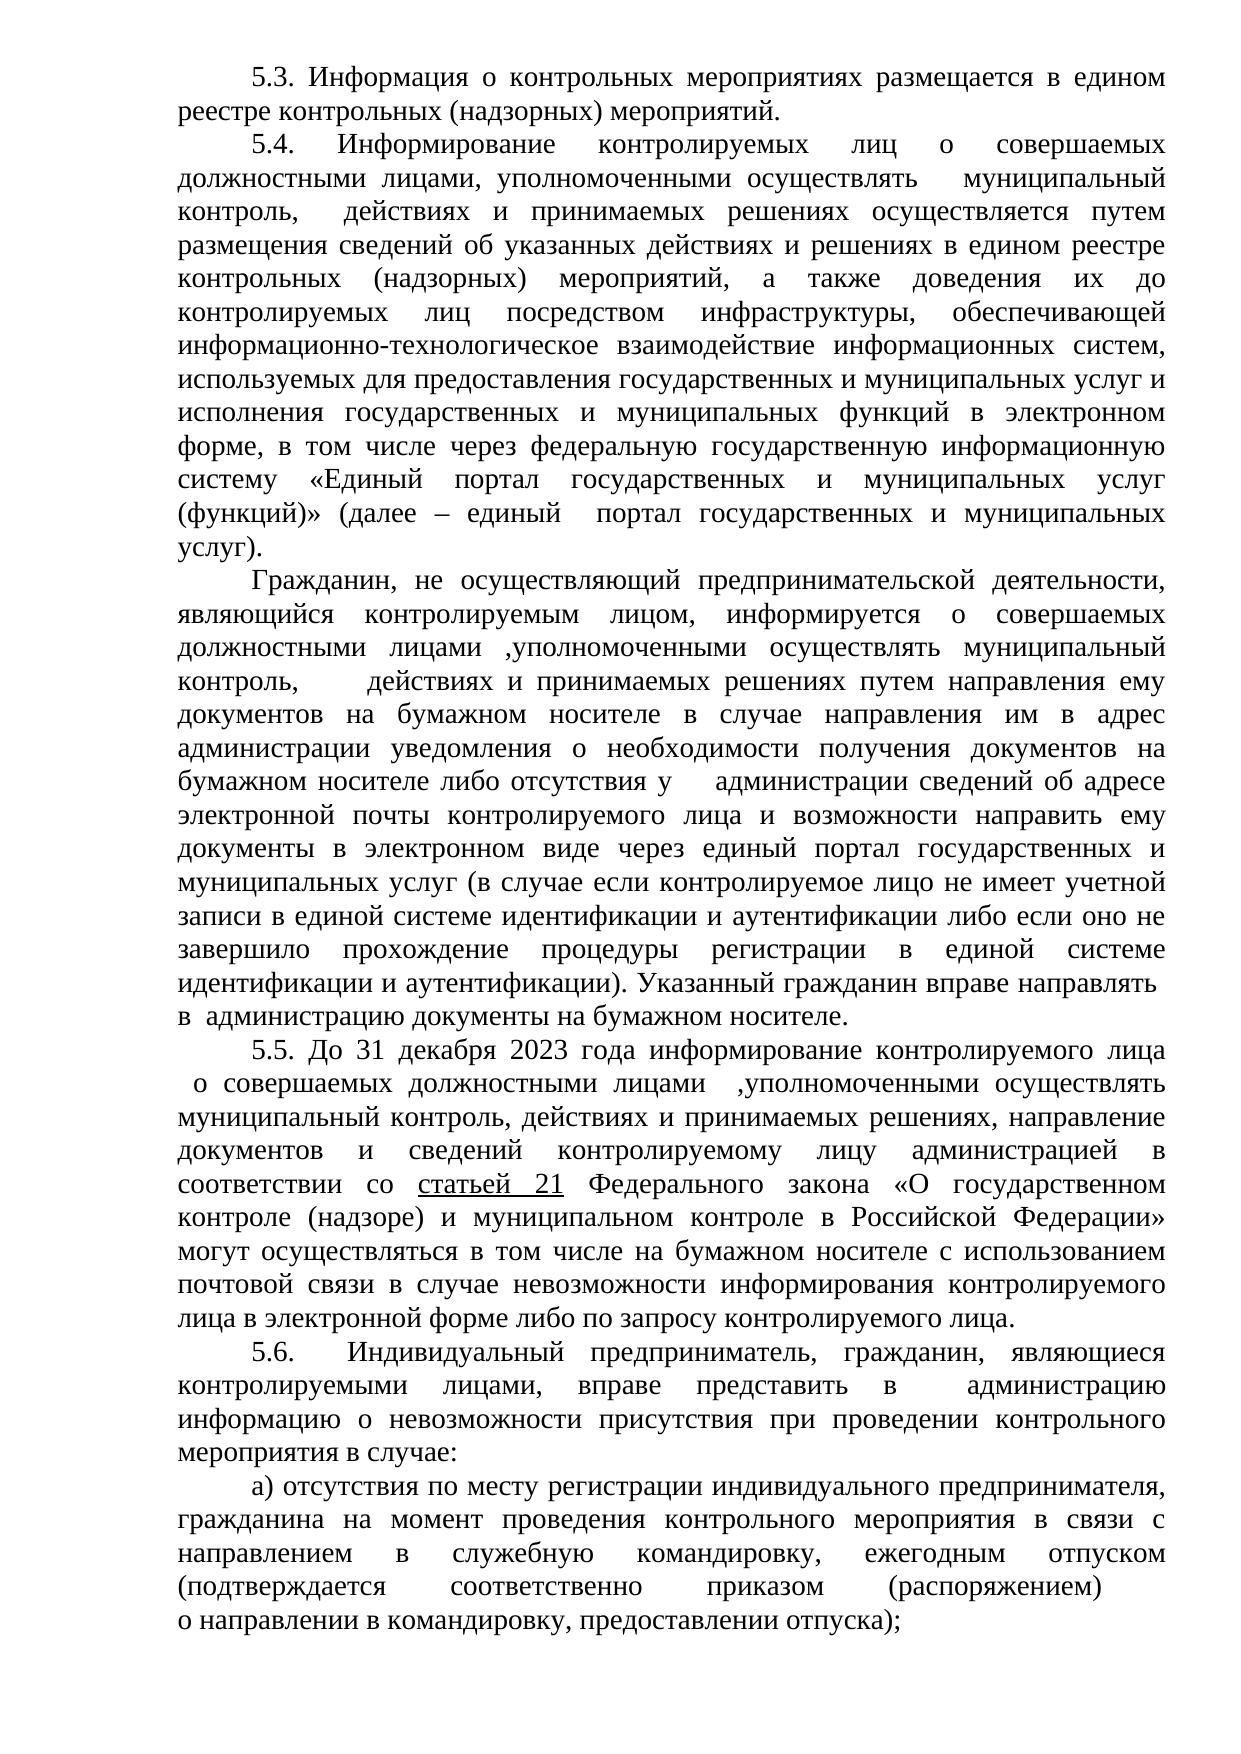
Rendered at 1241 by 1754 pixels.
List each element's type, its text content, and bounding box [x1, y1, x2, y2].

text 5.6. Индивидуальный предприниматель, гражданин, являющиеся контролируемыми лицами, вправе представить в администрацию информацию о невозможности присутствия при проведении контрольного мероприятия в случае: [177, 1334, 1167, 1468]
text 5.4. Информирование контролируемых лиц о совершаемых должностными лицами, уполномоченными осуществлять муниципальный контроль, действиях и принимаемых решениях осуществляется путем размещения сведений об указанных действиях и решениях в едином реестре контрольных (надзорных) мероприятий, а также доведения их до контролируемых лиц посредством инфраструктуры, обеспечивающей информационно-технологическое взаимодействие информационных систем, используемых для предоставления государственных и муниципальных услуг и исполнения государственных и муниципальных функций в электронном форме, в том числе через федеральную государственную информационную систему «Единый портал государственных и муниципальных услуг (функций)» (далее – единый портал государственных и муниципальных услуг). [177, 126, 1167, 562]
text Гражданин, не осуществляющий предпринимательской деятельности, являющийся контролируемым лицом, информируется о совершаемых должностными лицами ,уполномоченными осуществлять муниципальный контроль, действиях и принимаемых решениях путем направления ему документов на бумажном носителе в случае направления им в адрес администрации уведомления о необходимости получения документов на бумажном носителе либо отсутствия у администрации сведений об адресе электронной почты контролируемого лица и возможности направить ему документы в электронном виде через единый портал государственных и муниципальных услуг (в случае если контролируемое лицо не имеет учетной записи в единой системе идентификации и аутентификации либо если оно не завершило прохождение процедуры регистрации в единой системе идентификации и аутентификации). Указанный гражданин вправе направлять в администрацию документы на бумажном носителе. [177, 562, 1167, 1032]
text 5.3. Информация о контрольных мероприятиях размещается в едином реестре контрольных (надзорных) мероприятий. [177, 59, 1167, 126]
text а) отсутствия по месту регистрации индивидуального предпринимателя, гражданина на момент проведения контрольного мероприятия в связи с направлением в служебную командировку, ежегодным отпуском (подтверждается соответственно приказом (распоряжением) о направлении в командировку, предоставлении отпуска); [177, 1468, 1167, 1636]
text 5.5. До 31 декабря 2023 года информирование контролируемого лица о совершаемых должностными лицами ,уполномоченными осуществлять муниципальный контроль, действиях и принимаемых решениях, направление документов и сведений контролируемому лицу администрацией в соответствии со статьей 21 Федерального закона «О государственном контроле (надзоре) и муниципальном контроле в Российской Федерации» могут осуществляться в том числе на бумажном носителе с использованием почтовой связи в случае невозможности информирования контролируемого лица в электронной форме либо по запросу контролируемого лица. [177, 1032, 1167, 1334]
